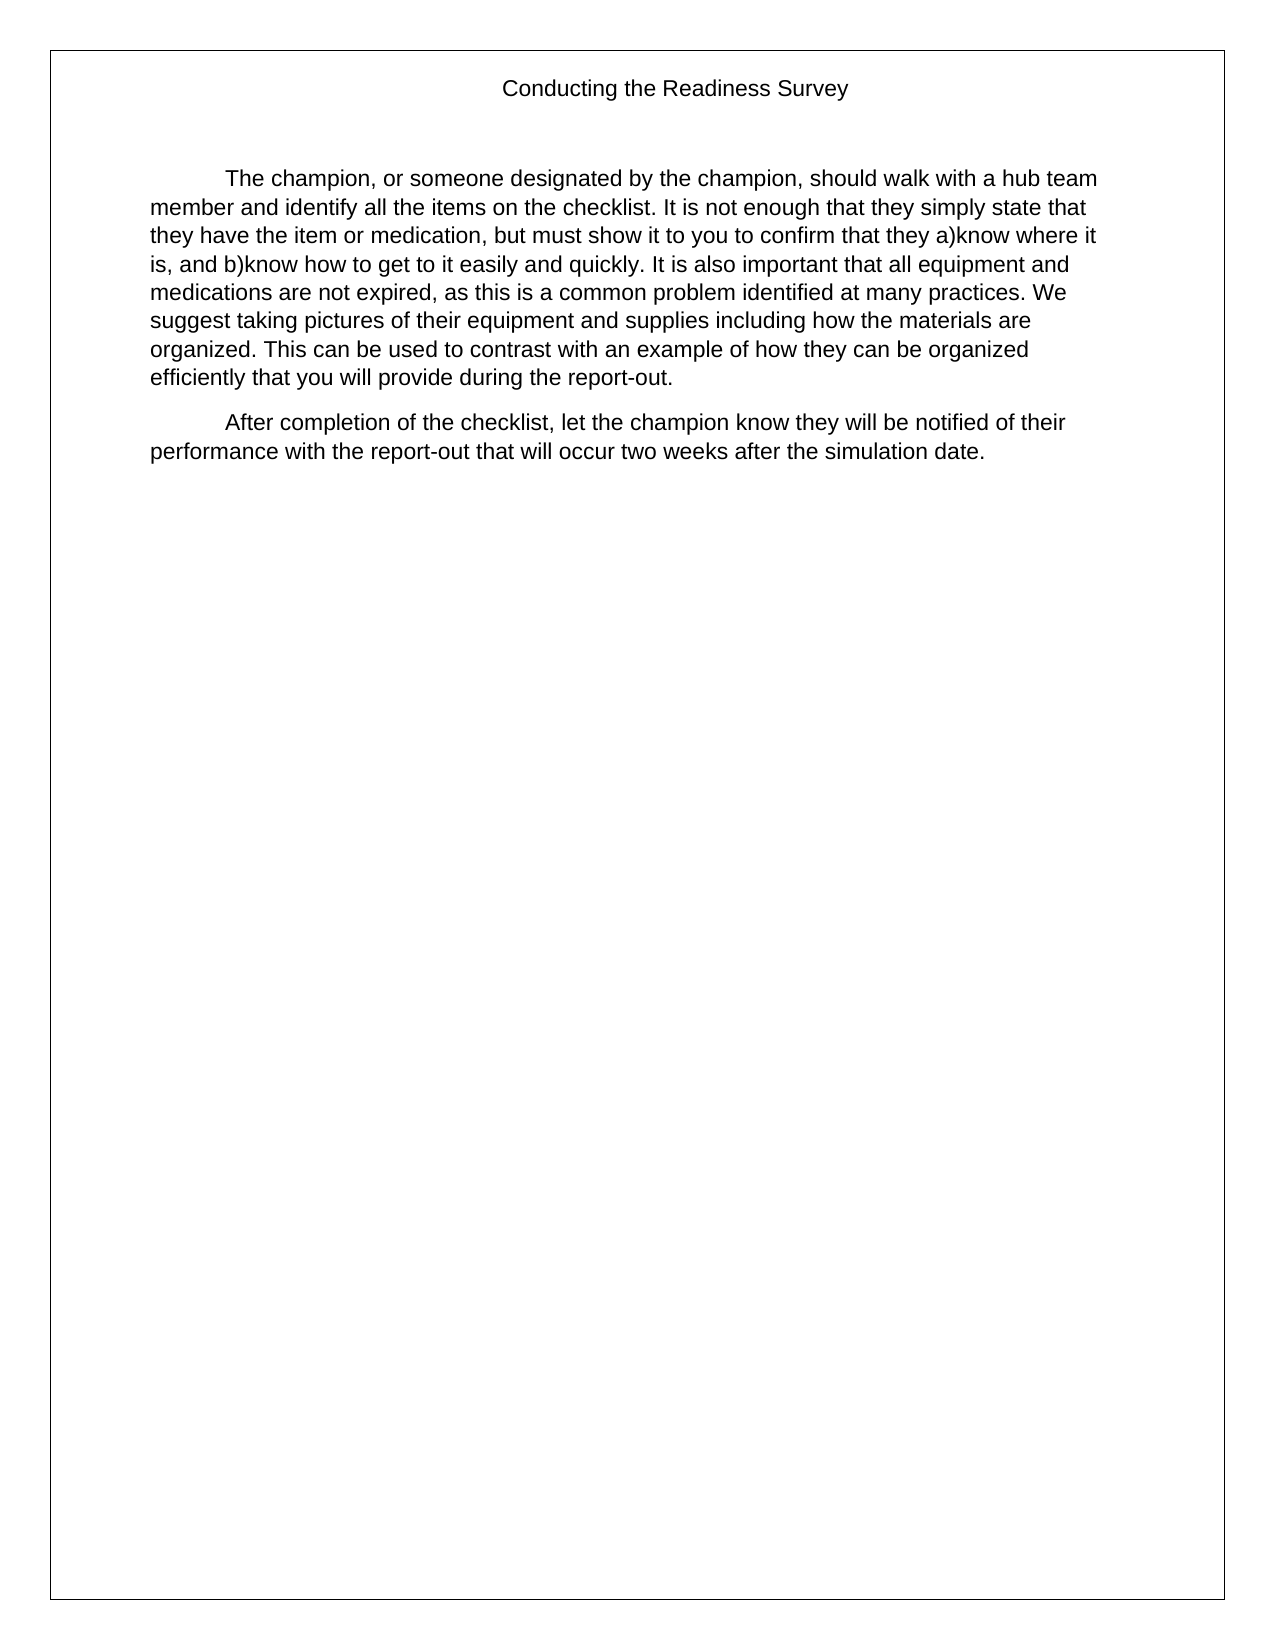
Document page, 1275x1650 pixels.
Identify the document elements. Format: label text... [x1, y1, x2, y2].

text Conducting the Readiness Survey [150, 75, 1125, 101]
text After completion of the checklist, let the champion know they will be notified of their performance with the report-out that will occur two weeks after the simulation date. [150, 409, 1125, 464]
text The champion, or someone designated by the champion, should walk with a hub team member and identify all the items on the checklist. It is not enough that they simply state that they have the item or medication, but must show it to you to confirm that they a)know where it is, and b)know how to get to it easily and quickly. It is also important that all equipment and medications are not expired, as this is a common problem identified at many practices. We suggest taking pictures of their equipment and supplies including how the materials are organized. This can be used to contrast with an example of how they can be organized efficiently that you will provide during the report-out. [150, 165, 1125, 391]
